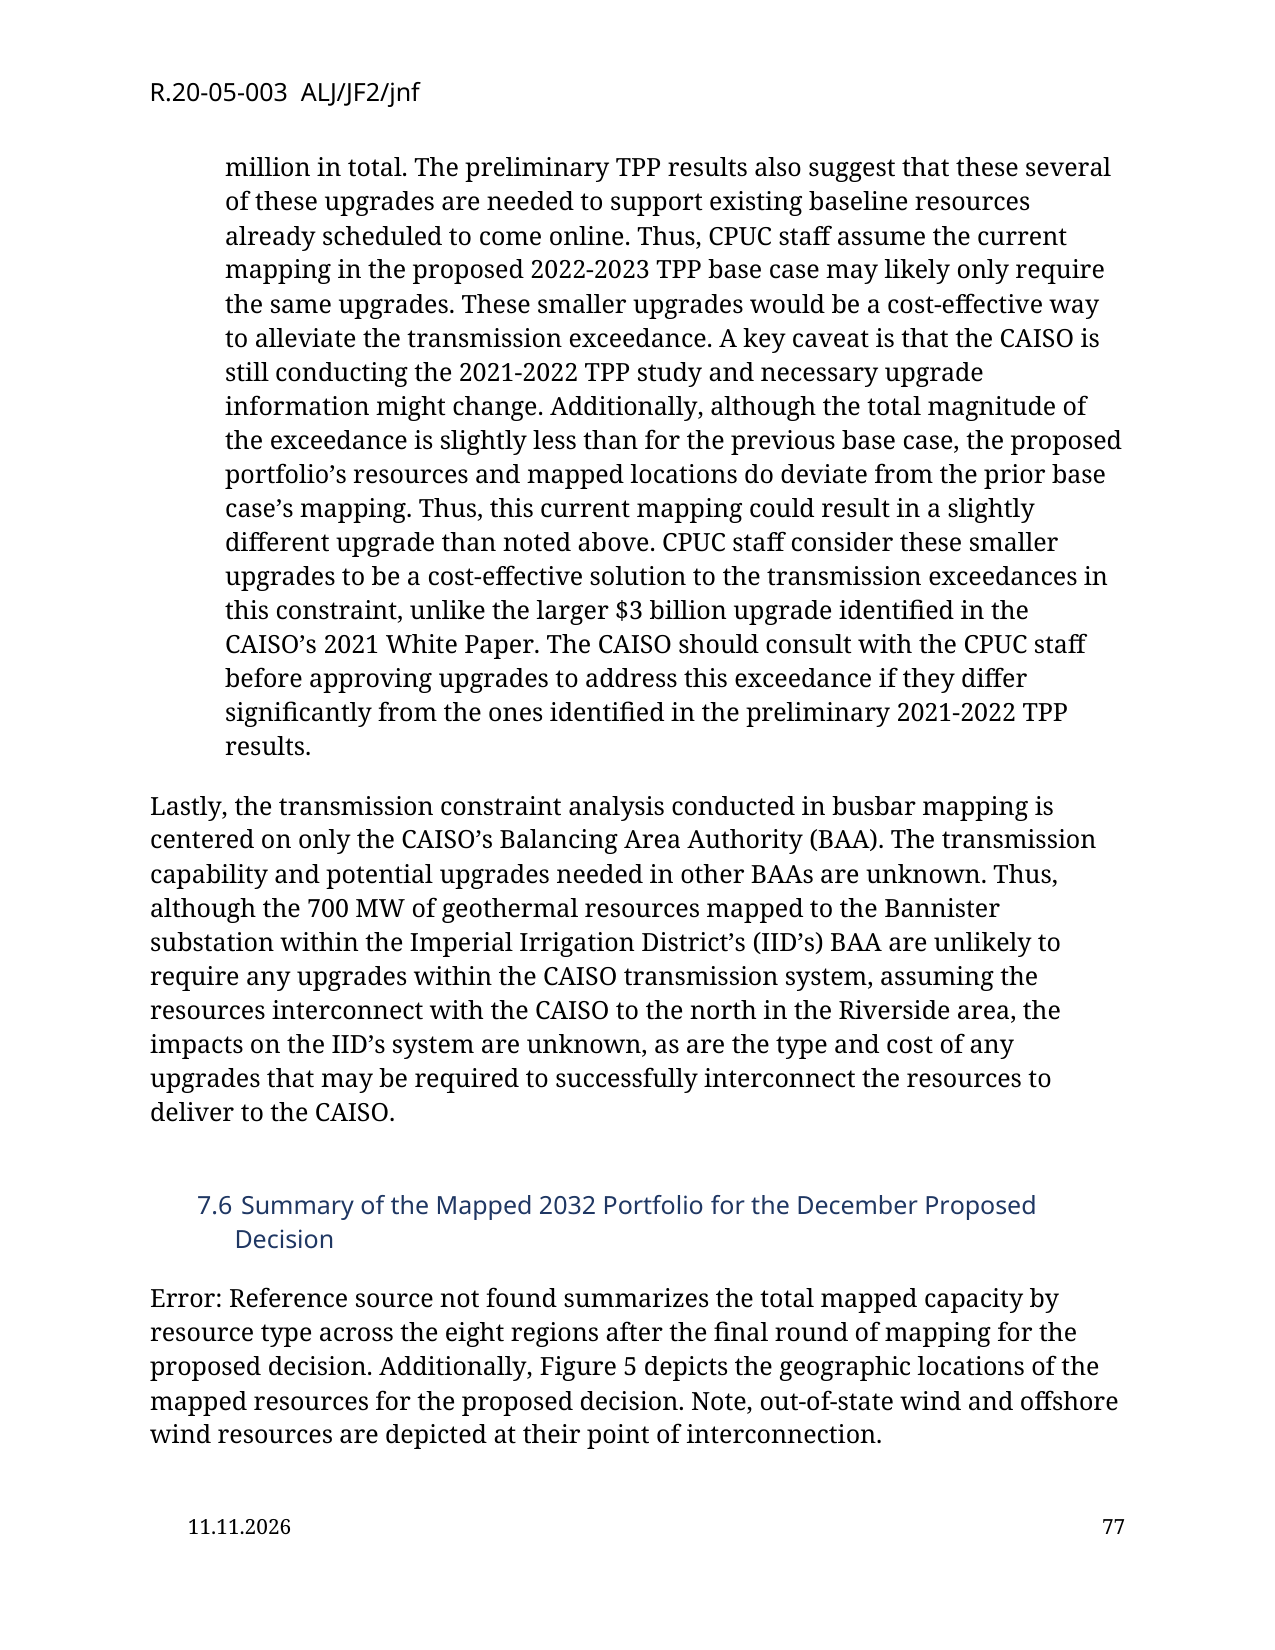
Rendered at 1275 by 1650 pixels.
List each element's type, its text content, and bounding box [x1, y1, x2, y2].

text Lastly, the transmission constraint analysis conducted in busbar mapping is centered on only the CAISO’s Balancing Area Authority (BAA). The transmission capability and potential upgrades needed in other BAAs are unknown. Thus, although the 700 MW of geothermal resources mapped to the Bannister substation within the Imperial Irrigation District’s (IID’s) BAA are unlikely to require any upgrades within the CAISO transmission system, assuming the resources interconnect with the CAISO to the north in the Riverside area, the impacts on the IID’s system are unknown, as are the type and cost of any upgrades that may be required to successfully interconnect the resources to deliver to the CAISO. [150, 788, 1125, 1129]
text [225, 150, 1125, 763]
subtitle Summary of the Mapped 2032 Portfolio for the December Proposed Decision [197, 1188, 1125, 1256]
